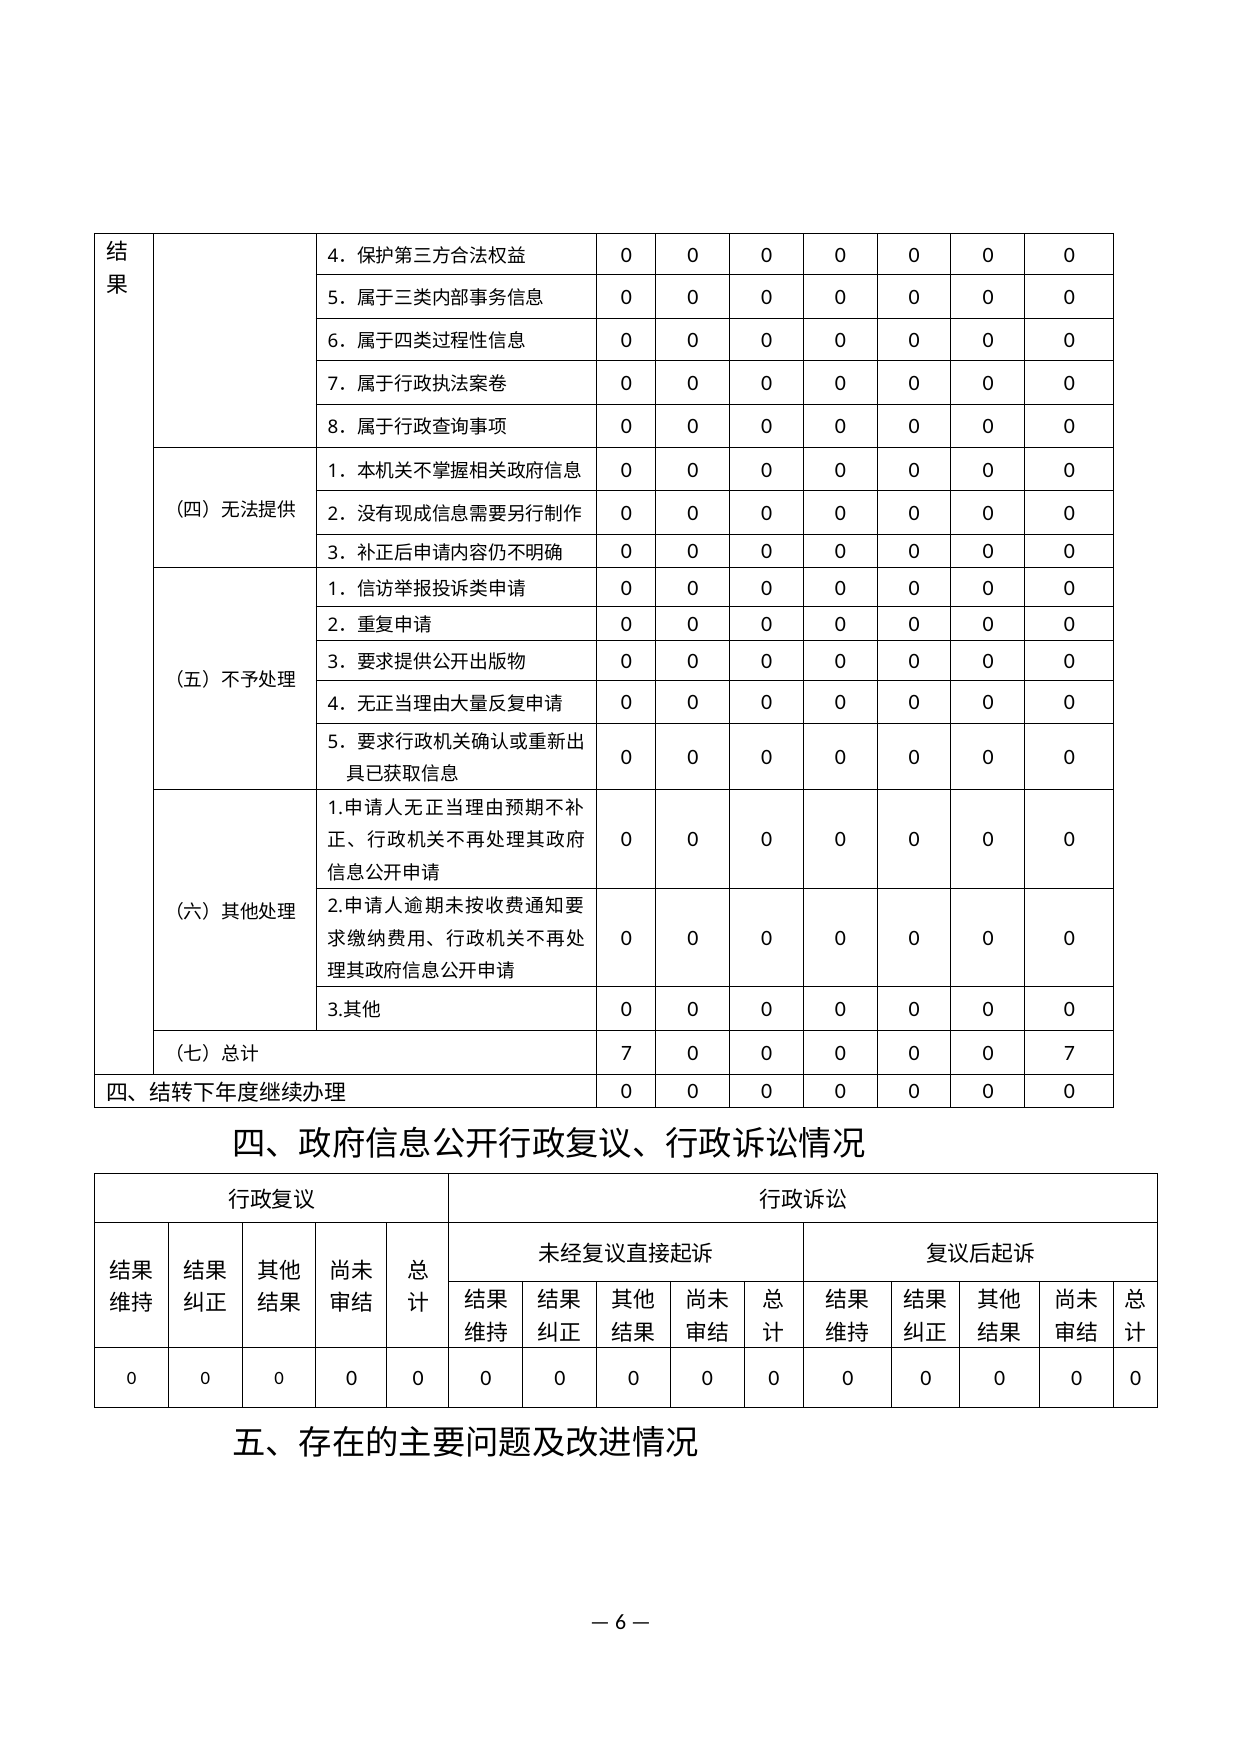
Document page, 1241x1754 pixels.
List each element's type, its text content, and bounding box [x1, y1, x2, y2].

table_cell 0 [523, 1348, 596, 1407]
table_cell 0 [597, 889, 655, 986]
table_cell 0 [878, 987, 950, 1030]
table_cell 其他结果 [960, 1282, 1039, 1347]
table_cell 0 [951, 724, 1024, 789]
table_cell 0 [656, 987, 729, 1030]
table_cell 0 [1025, 641, 1113, 679]
table_cell 0 [656, 681, 729, 723]
table_cell 1.申请人无正当理由预期不补正、行政机关不再处理其政府信息公开申请 [317, 790, 596, 887]
table_cell 0 [951, 790, 1024, 887]
table_cell 0 [730, 1031, 803, 1073]
table_cell 0 [951, 889, 1024, 986]
table_cell 0 [597, 724, 655, 789]
table_cell 0 [316, 1348, 386, 1407]
table_cell 0 [1040, 1348, 1113, 1407]
table_cell 2．没有现成信息需要另行制作 [317, 491, 596, 534]
table_cell 总计 [387, 1223, 448, 1347]
table_cell 5．要求行政机关确认或重新出具已获取信息 [317, 724, 596, 789]
table_cell 0 [1025, 448, 1113, 490]
table_cell 0 [804, 641, 877, 679]
table_cell 0 [597, 987, 655, 1030]
table_cell 0 [597, 405, 655, 447]
table_cell 8．属于行政查询事项 [317, 405, 596, 447]
table_cell 0 [1114, 1348, 1157, 1407]
table_cell 0 [878, 889, 950, 986]
table_cell 0 [656, 607, 729, 640]
table_cell 0 [804, 724, 877, 789]
table_cell 0 [656, 361, 729, 403]
table_cell 0 [804, 361, 877, 403]
table_cell 1．信访举报投诉类申请 [317, 568, 596, 606]
table_cell （七）总计 [154, 1031, 596, 1073]
table_cell 0 [597, 790, 655, 887]
table_cell 总计 [1114, 1282, 1157, 1347]
table_header 行政复议 [95, 1174, 448, 1222]
table_cell 0 [804, 1348, 891, 1407]
table_cell 0 [95, 1348, 168, 1407]
table_cell 0 [730, 790, 803, 887]
table_cell 3．补正后申请内容仍不明确 [317, 535, 596, 567]
table_cell 0 [951, 448, 1024, 490]
table_cell 0 [597, 1075, 655, 1107]
table_cell 0 [1025, 234, 1113, 274]
table_cell 0 [951, 681, 1024, 723]
table_cell 0 [656, 448, 729, 490]
table_cell 0 [878, 491, 950, 534]
table_cell 0 [804, 319, 877, 360]
table_cell 0 [892, 1348, 959, 1407]
table_cell 0 [656, 889, 729, 986]
table_cell 0 [804, 1031, 877, 1073]
table_cell 5．属于三类内部事务信息 [317, 275, 596, 318]
table_cell 4．无正当理由大量反复申请 [317, 681, 596, 723]
table_cell 0 [449, 1348, 522, 1407]
table_cell 2.申请人逾期未按收费通知要求缴纳费用、行政机关不再处理其政府信息公开申请 [317, 889, 596, 986]
table_cell 0 [951, 1031, 1024, 1073]
table_cell 0 [730, 889, 803, 986]
table_cell 结果 维持 [804, 1282, 891, 1347]
table_cell 7 [597, 1031, 655, 1073]
table_cell 0 [745, 1348, 803, 1407]
table_cell 0 [730, 724, 803, 789]
table_cell 0 [730, 361, 803, 403]
table_cell 0 [730, 405, 803, 447]
table_cell （五）不予处理 [154, 568, 316, 789]
table_cell 0 [878, 641, 950, 679]
table_cell 6．属于四类过程性信息 [317, 319, 596, 360]
table_cell 0 [878, 234, 950, 274]
table_cell 0 [804, 607, 877, 640]
table_cell 0 [878, 1031, 950, 1073]
table_cell 0 [597, 234, 655, 274]
table_cell 0 [804, 568, 877, 606]
table_cell （四）无法提供 [154, 448, 316, 567]
table_cell 其他结果 [597, 1282, 670, 1347]
table_cell 0 [878, 405, 950, 447]
table_cell 0 [804, 491, 877, 534]
list 存在的主要问题及改进情况 [165, 1408, 1087, 1473]
table_cell 0 [1025, 607, 1113, 640]
table_cell 0 [656, 234, 729, 274]
table_cell 其他结果 [243, 1223, 315, 1347]
table_cell 四、结转下年度继续办理 [95, 1075, 596, 1107]
table_cell 0 [1025, 361, 1113, 403]
table_cell 0 [878, 568, 950, 606]
table_cell 0 [951, 1075, 1024, 1107]
table_cell 结果纠正 [523, 1282, 596, 1347]
table_cell 0 [730, 275, 803, 318]
table_cell 0 [878, 607, 950, 640]
table_cell 0 [804, 987, 877, 1030]
table_cell 0 [730, 987, 803, 1030]
table_cell 未经复议直接起诉 [449, 1223, 803, 1281]
table_cell 0 [387, 1348, 448, 1407]
table_cell 0 [951, 319, 1024, 360]
table_cell 0 [656, 1031, 729, 1073]
table_cell 尚未审结 [316, 1223, 386, 1347]
table_cell 结果维持 [449, 1282, 522, 1347]
table_cell 结果纠正 [892, 1282, 959, 1347]
table_cell 0 [597, 319, 655, 360]
table_cell 0 [951, 491, 1024, 534]
table_cell 0 [597, 568, 655, 606]
table_cell 0 [878, 1075, 950, 1107]
table_cell 0 [656, 275, 729, 318]
table_cell 0 [656, 535, 729, 567]
table_cell 0 [878, 448, 950, 490]
table_cell 0 [656, 405, 729, 447]
list 四、政府信息公开行政复议、行政诉讼情况 [165, 1108, 1087, 1173]
table_cell 复议后起诉 [804, 1223, 1157, 1281]
table_cell 4．保护第三方合法权益 [317, 234, 596, 274]
table_cell 0 [804, 535, 877, 567]
table_cell 0 [597, 681, 655, 723]
table_cell 0 [1025, 319, 1113, 360]
table_cell 0 [1025, 681, 1113, 723]
table_cell 1．本机关不掌握相关政府信息 [317, 448, 596, 490]
table_cell （六）其他处理 [154, 790, 316, 1030]
table_cell 0 [597, 275, 655, 318]
table_cell 结果纠正 [169, 1223, 242, 1347]
table_cell 0 [656, 790, 729, 887]
table_cell 0 [951, 361, 1024, 403]
table_cell 0 [804, 448, 877, 490]
table_cell 0 [730, 319, 803, 360]
table_cell 0 [878, 724, 950, 789]
table_cell 0 [730, 607, 803, 640]
table_cell 0 [597, 641, 655, 679]
table_cell 0 [951, 641, 1024, 679]
table_header 行政诉讼 [449, 1174, 1157, 1222]
table_cell 0 [730, 448, 803, 490]
table_cell 结果维持 [95, 1223, 168, 1347]
table_cell 0 [951, 535, 1024, 567]
table_cell 0 [730, 234, 803, 274]
table_cell 0 [804, 790, 877, 887]
table_cell 0 [951, 234, 1024, 274]
table_cell 0 [804, 275, 877, 318]
table_cell 0 [597, 535, 655, 567]
table_cell 0 [878, 681, 950, 723]
table_cell 0 [656, 641, 729, 679]
table_cell 0 [730, 535, 803, 567]
table_cell 2．重复申请 [317, 607, 596, 640]
table_cell 0 [597, 1348, 670, 1407]
table_cell 0 [656, 1075, 729, 1107]
table_cell 0 [597, 491, 655, 534]
table_cell 7 [1025, 1031, 1113, 1073]
table_cell 0 [951, 987, 1024, 1030]
table_cell 0 [951, 405, 1024, 447]
table_cell 0 [1025, 889, 1113, 986]
table_cell 0 [878, 361, 950, 403]
table_cell 0 [804, 405, 877, 447]
table_cell 0 [671, 1348, 744, 1407]
table_cell 0 [597, 607, 655, 640]
table_cell 0 [730, 641, 803, 679]
table_cell 0 [1025, 1075, 1113, 1107]
table_cell 尚未审结 [671, 1282, 744, 1347]
table_cell 0 [656, 724, 729, 789]
table_cell 0 [1025, 275, 1113, 318]
table_cell 0 [656, 568, 729, 606]
table_cell 0 [878, 790, 950, 887]
table_cell 3.其他 [317, 987, 596, 1030]
table_cell 0 [878, 319, 950, 360]
table_cell 0 [656, 319, 729, 360]
table_cell 0 [804, 1075, 877, 1107]
table_cell 0 [951, 607, 1024, 640]
table_cell 7．属于行政执法案卷 [317, 361, 596, 403]
table_cell 总计 [745, 1282, 803, 1347]
table_cell 0 [951, 275, 1024, 318]
table_cell 0 [804, 889, 877, 986]
table_cell 3．要求提供公开出版物 [317, 641, 596, 679]
table_cell 0 [730, 491, 803, 534]
table_cell 0 [1025, 535, 1113, 567]
table_cell 0 [1025, 568, 1113, 606]
table_cell 0 [656, 491, 729, 534]
table_cell 0 [730, 568, 803, 606]
table_cell 0 [1025, 724, 1113, 789]
table_cell 0 [730, 1075, 803, 1107]
table_cell 0 [878, 535, 950, 567]
table_cell 0 [1025, 987, 1113, 1030]
table_cell 0 [597, 448, 655, 490]
table_cell 尚未审结 [1040, 1282, 1113, 1347]
table_cell 0 [1025, 790, 1113, 887]
table_cell 0 [951, 568, 1024, 606]
table_cell 0 [730, 681, 803, 723]
table_cell 0 [804, 234, 877, 274]
table_cell 0 [169, 1348, 242, 1407]
table_cell 0 [1025, 491, 1113, 534]
table_cell 0 [804, 681, 877, 723]
table_cell 0 [960, 1348, 1039, 1407]
table_cell 0 [1025, 405, 1113, 447]
table_cell 0 [597, 361, 655, 403]
table_cell 0 [243, 1348, 315, 1407]
table_cell 0 [878, 275, 950, 318]
